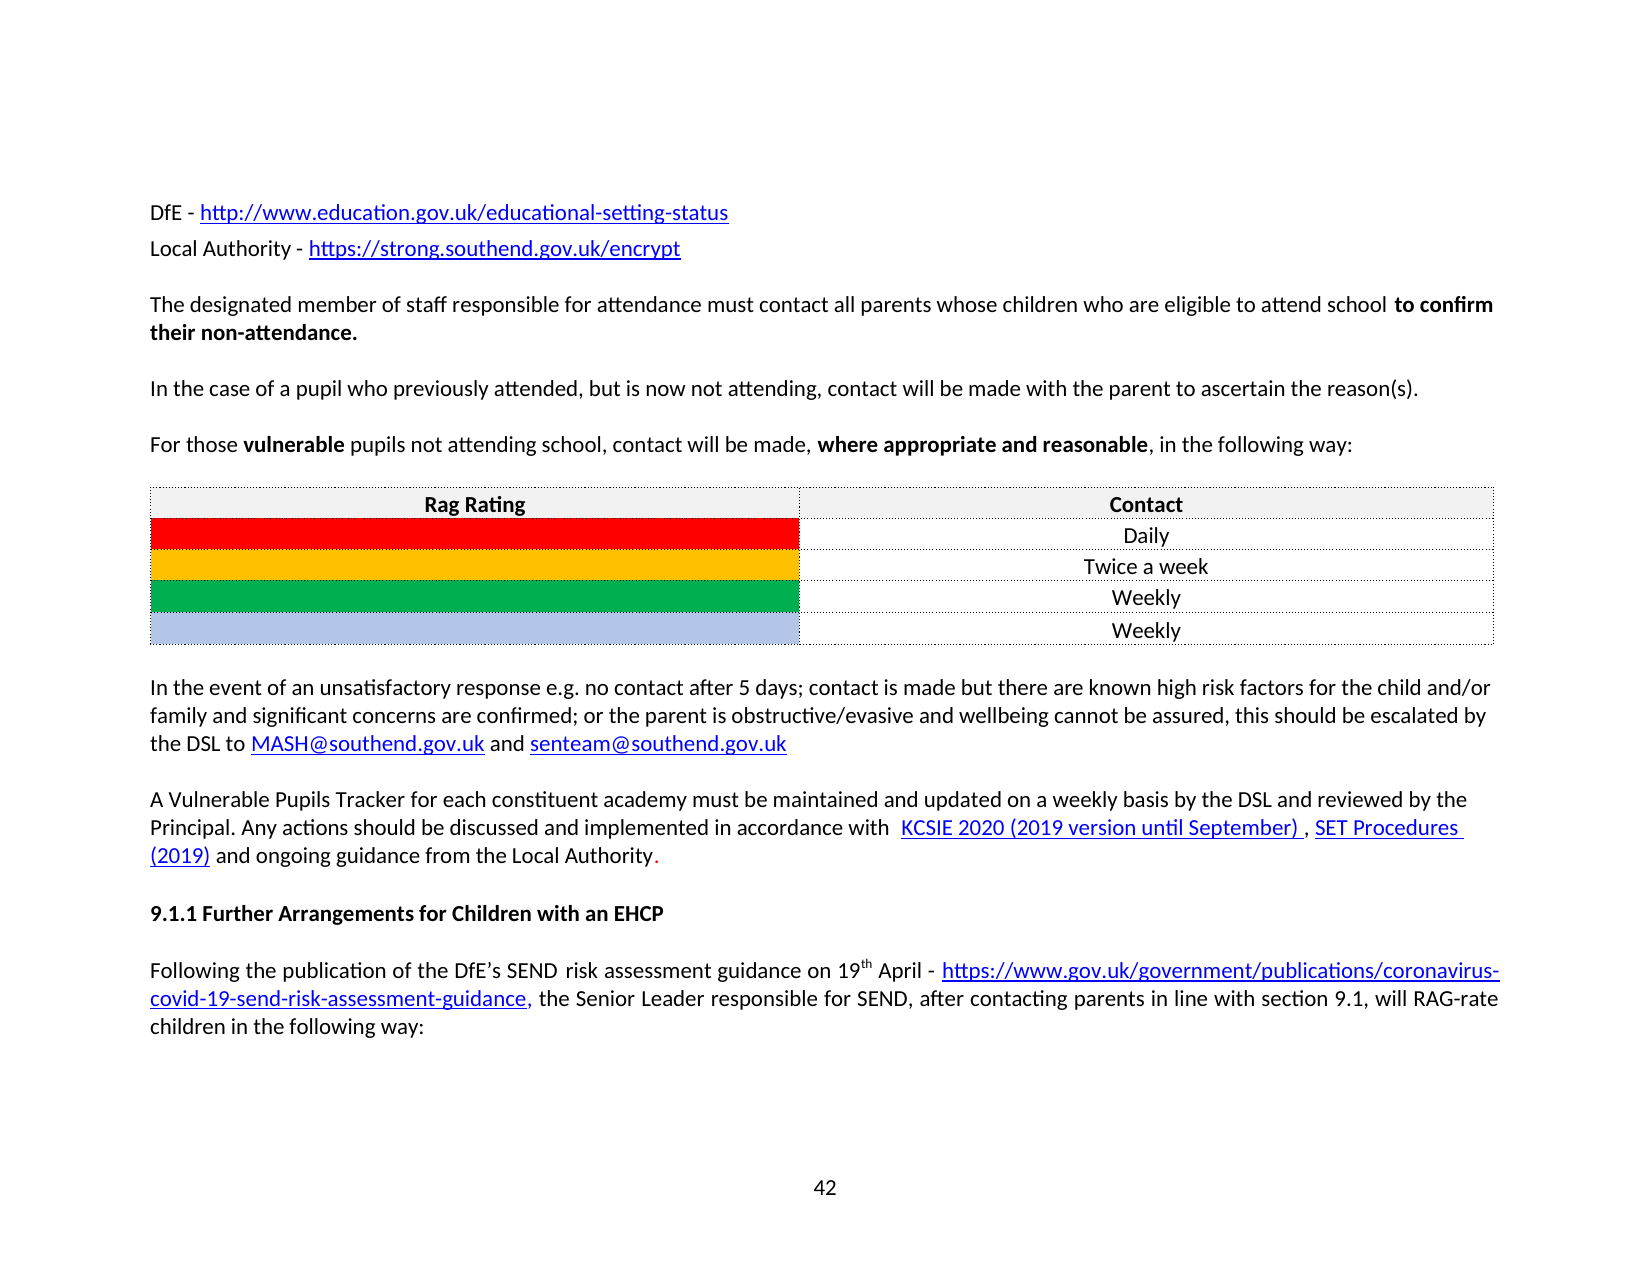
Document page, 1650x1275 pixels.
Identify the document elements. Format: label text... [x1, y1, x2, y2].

text A Vulnerable Pupils Tracker for each constituent academy must be maintained and updated on a weekly basis by the DSL and reviewed by the Principal. Any actions should be discussed and implemented in accordance with KCSIE 2020 (2019 version until September) , SET Procedures (2019) and ongoing guidance from the Local Authority. [150, 786, 1500, 869]
text DfE - http://www.education.gov.uk/educational-setting-status [150, 187, 1500, 227]
table_cell [151, 518, 799, 549]
subtitle 9.1.1 Further Arrangements for Children with an EHCP [150, 899, 1500, 927]
text The designated member of staff responsible for attendance must contact all parents whose children who are eligible to attend school to confirm their non-attendance. [150, 290, 1500, 346]
text In the case of a pupil who previously attended, but is now not attending, contact will be made with the parent to ascertain the reason(s). [150, 374, 1500, 402]
table_cell [151, 612, 799, 644]
text Following the publication of the DfE’s SEND risk assessment guidance on 19th April - https://www.gov.uk/government/publications/coronavirus-covid-19-send-risk-assessment-guidance, the Senior Leader responsible for SEND, after contacting parents in line with section 9.1, will RAG-rate children in the following way: [150, 956, 1500, 1040]
table_cell [151, 580, 799, 612]
table_header Contact [799, 487, 1493, 518]
table_cell Weekly [799, 580, 1493, 612]
table_cell Daily [799, 518, 1493, 549]
table_cell [151, 549, 799, 580]
text In the event of an unsatisfactory response e.g. no contact after 5 days; contact is made but there are known high risk factors for the child and/or family and significant concerns are confirmed; or the parent is obstructive/evasive and wellbeing cannot be assured, this should be escalated by the DSL to MASH@southend.gov.uk and senteam@southend.gov.uk [150, 673, 1500, 757]
text For those vulnerable pupils not attending school, contact will be made, where appropriate and reasonable, in the following way: [150, 431, 1500, 458]
table_cell Weekly [799, 612, 1493, 644]
table_cell Twice a week [799, 549, 1493, 580]
table_header Rag Rating [151, 487, 799, 518]
text Local Authority - https://strong.southend.gov.uk/encrypt [150, 234, 1500, 262]
